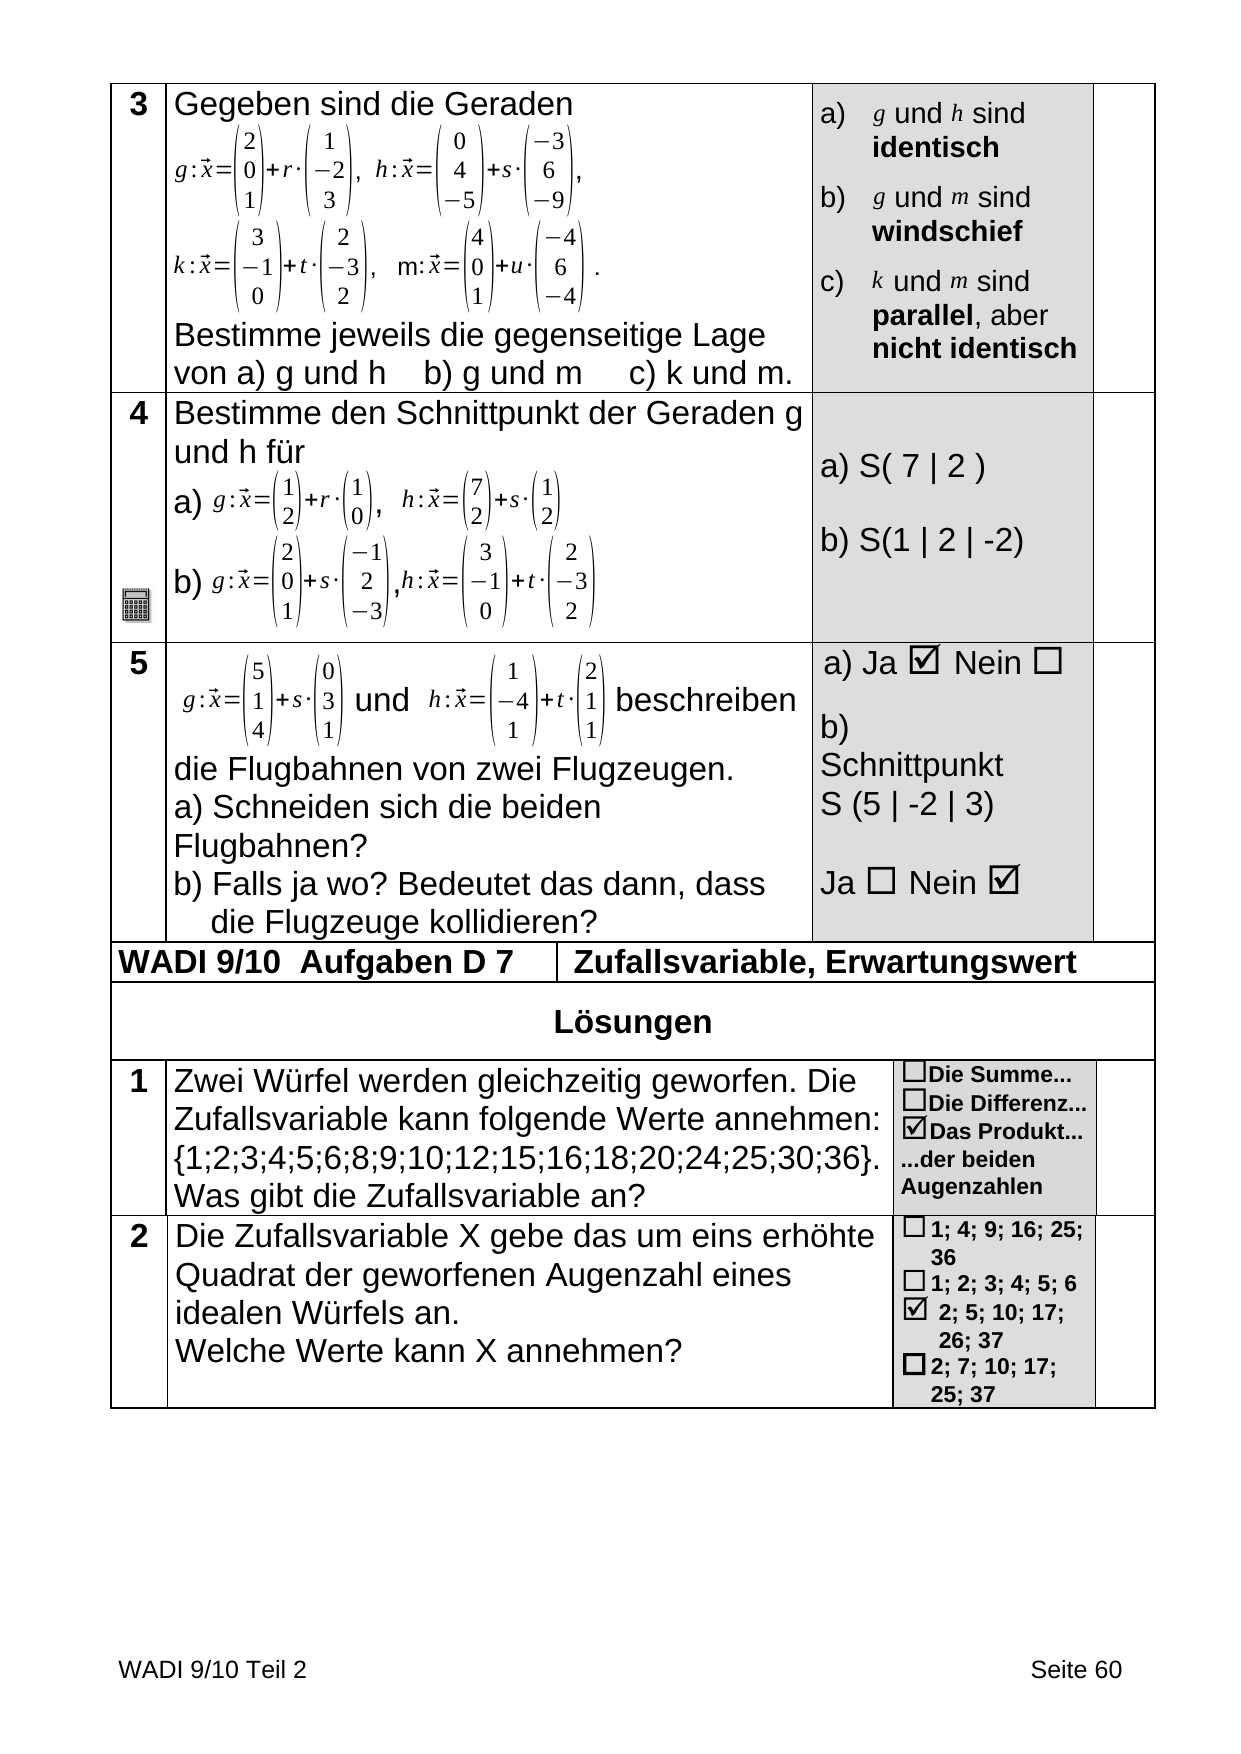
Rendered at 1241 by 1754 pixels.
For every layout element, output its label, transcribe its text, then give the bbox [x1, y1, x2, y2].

table_cell Bestimme den Schnittpunkt der Geraden g und h für a) , b) , [167, 393, 812, 642]
table_cell a) und sind identisch b) und sind windschief c) und sind parallel, aber nicht identisch [813, 84, 1093, 392]
table_cell a) S( 7 | 2 ) b) S(1 | 2 | -2) [813, 393, 1093, 642]
table_cell [1096, 1216, 1154, 1407]
table_cell [1094, 643, 1154, 941]
table_cell Zufallsvariable, Erwartungswert [558, 943, 1154, 981]
table_cell 5 [112, 643, 165, 941]
table_cell Lösungen [112, 983, 1154, 1059]
table_cell Zwei Würfel werden gleichzeitig geworfen. Die Zufallsvariable kann folgende Werte annehmen: {1;2;3;4;5;6;8;9;10;12;15;16;18;20;24;25;30;36}. Was gibt die Zufallsvariable an? [167, 1061, 893, 1215]
table_cell WADI 9/10 Aufgaben D 7 [112, 943, 556, 981]
picture [118, 585, 155, 623]
table_cell 1; 4; 9; 16; 25; 36 1; 2; 3; 4; 5; 6 2; 5; 10; 17; 26; 37 2; 7; 10; 17; 25; 37 [894, 1216, 1095, 1407]
table_cell 1 [112, 1061, 165, 1215]
table_cell Gegeben sind die Geraden , , , m . Bestimme jeweils die gegenseitige Lage von a) g und h b) g und m c) k und m. [167, 84, 812, 392]
table_cell 4 [112, 393, 165, 642]
table_cell 2 [112, 1216, 167, 1407]
table_cell Die Summe... Die Differenz... Das Produkt... ...der beiden Augenzahlen [894, 1061, 1096, 1215]
table_cell [1094, 84, 1154, 392]
table_cell [1097, 1061, 1154, 1215]
table_cell und beschreiben die Flugbahnen von zwei Flugzeugen. a) Schneiden sich die beiden Flugbahnen? b) Falls ja wo? Bedeutet das dann, dass die Flugzeuge kollidieren? [167, 643, 812, 941]
table_cell a) Ja Nein b) Schnittpunkt S (5 | -2 | 3) Ja Nein [813, 643, 1093, 941]
table_cell [1094, 393, 1154, 642]
table_cell Die Zufallsvariable X gebe das um eins erhöhte Quadrat der geworfenen Augenzahl eines idealen Würfels an. Welche Werte kann X annehmen? [168, 1216, 892, 1407]
table_cell 3 [112, 84, 165, 392]
